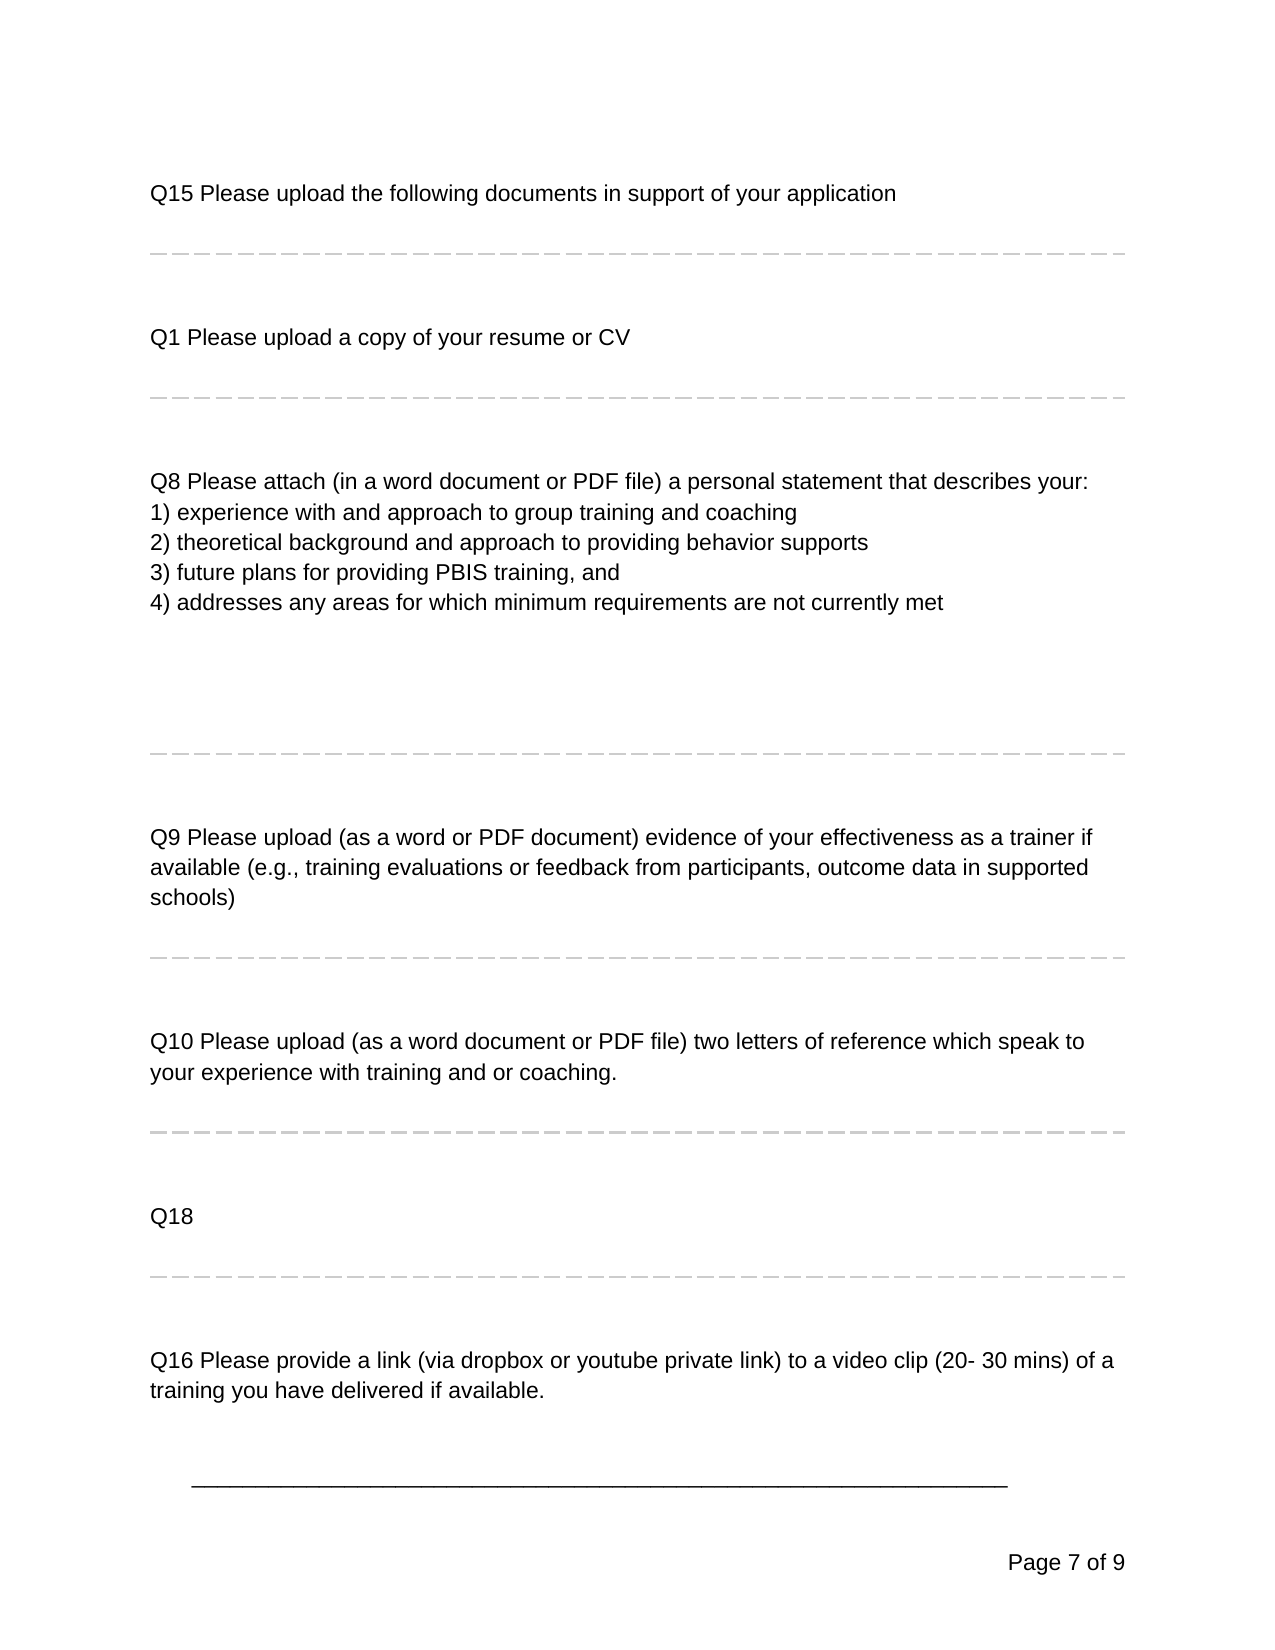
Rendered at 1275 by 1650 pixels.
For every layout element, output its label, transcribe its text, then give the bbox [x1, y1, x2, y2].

text Q1 Please upload a copy of your resume or CV [150, 324, 1125, 351]
text ________________________________________________________________ [150, 1462, 1125, 1489]
text Q10 Please upload (as a word document or PDF file) two letters of reference which speak to your experience with training and or coaching. [150, 1028, 1125, 1085]
text Q16 Please provide a link (via dropbox or youtube private link) to a video clip (20- 30 mins) of a training you have delivered if available. [150, 1347, 1125, 1433]
text Q8 Please attach (in a word document or PDF file) a personal statement that describes your: 1) experience with and approach to group training and coaching 2) theoretical background and approach to providing behavior supports 3) future plans for providing PBIS training, and 4) addresses any areas for which minimum requirements are not currently met [150, 468, 1125, 706]
text Q15 Please upload the following documents in support of your application [150, 180, 1125, 207]
text Q9 Please upload (as a word or PDF document) evidence of your effectiveness as a trainer if available (e.g., training evaluations or feedback from participants, outcome data in supported schools) [150, 824, 1125, 911]
text Q18 [150, 1203, 1125, 1229]
